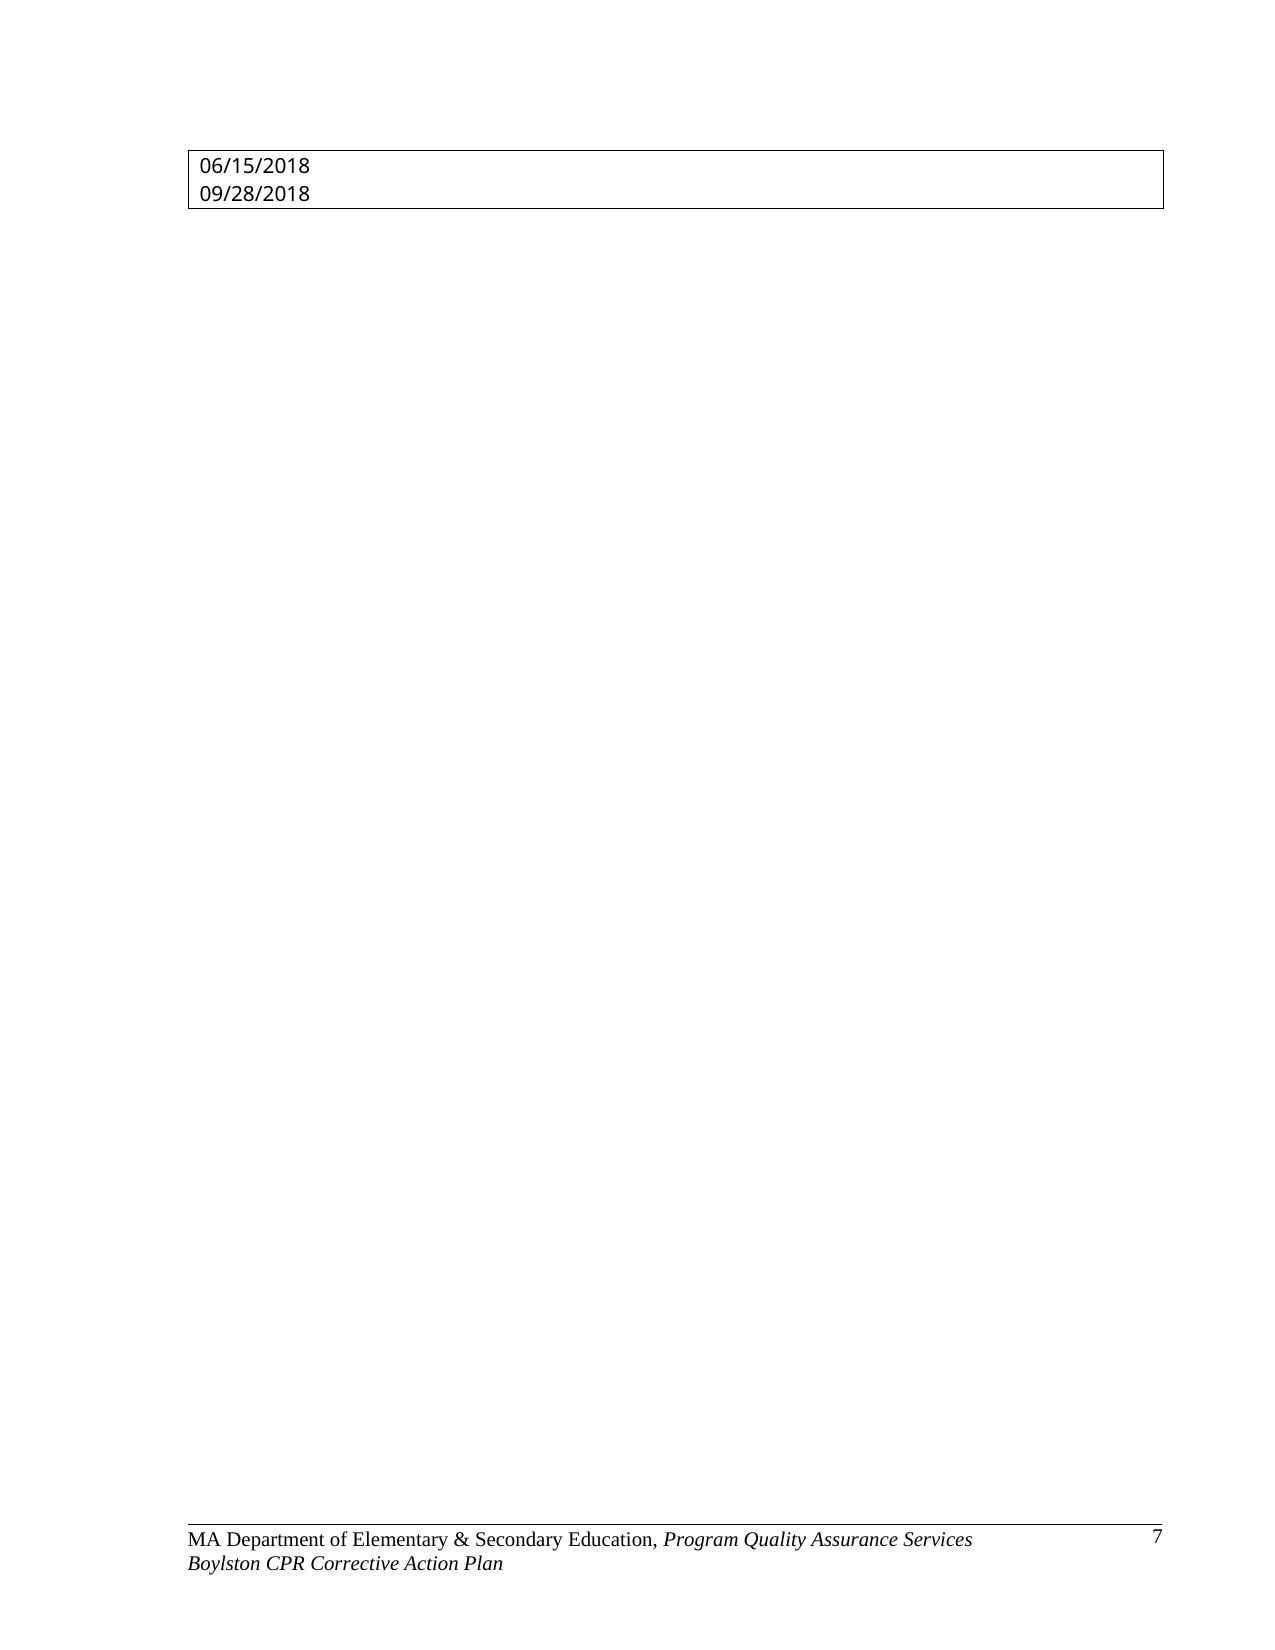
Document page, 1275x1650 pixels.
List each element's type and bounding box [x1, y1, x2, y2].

table_cell [189, 151, 1163, 208]
